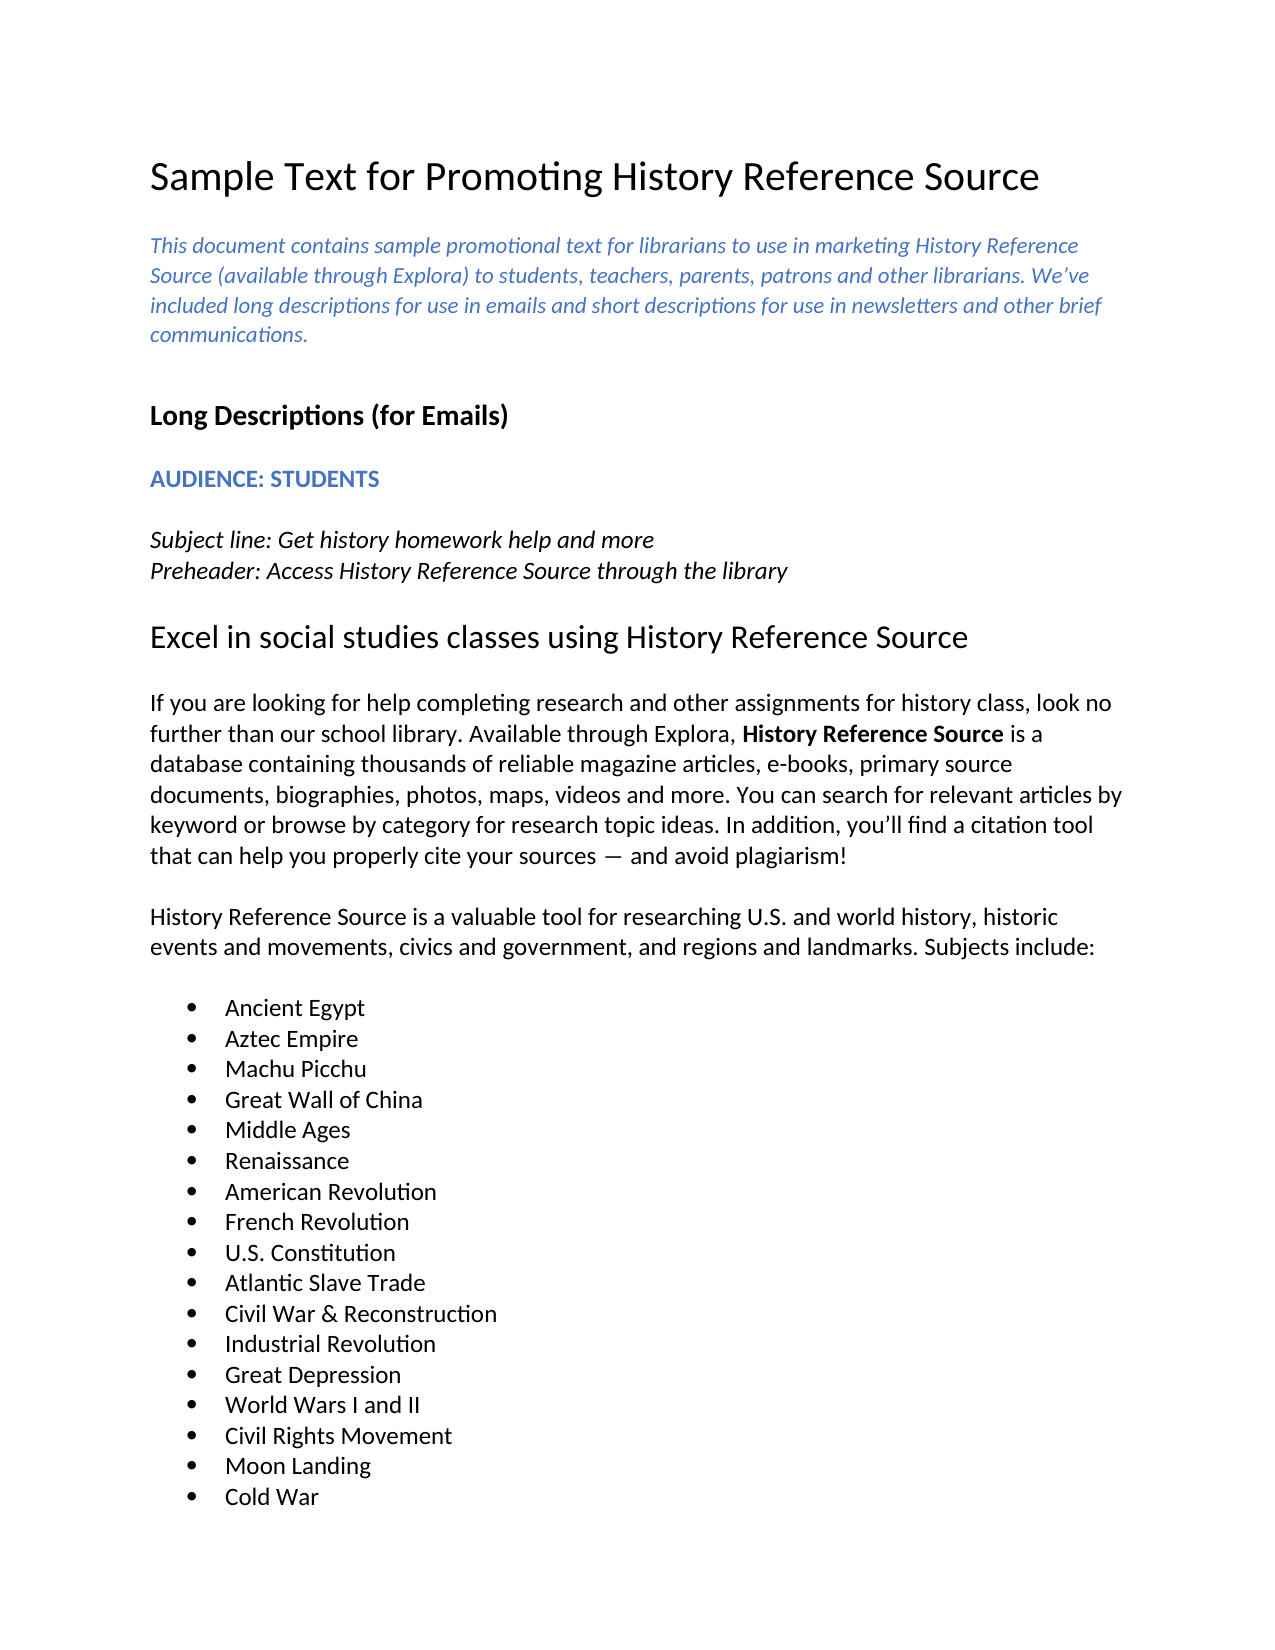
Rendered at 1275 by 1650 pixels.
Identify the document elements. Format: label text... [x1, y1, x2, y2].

text If you are looking for help completing research and other assignments for history class, look no further than our school library. Available through Explora, History Reference Source is a database containing thousands of reliable magazine articles, e-books, primary source documents, biographies, photos, maps, videos and more. You can search for relevant articles by keyword or browse by category for research topic ideas. In addition, you’ll find a citation tool that can help you properly cite your sources ― and avoid plagiarism! [848, 687, 1125, 870]
list American Revolution [187, 1176, 1125, 1206]
list Machu Picchu [187, 1053, 1125, 1084]
text Sample Text for Promoting History Reference Source [150, 150, 1125, 201]
text Long Descriptions (for Emails) [150, 397, 1125, 433]
text Excel in social studies classes using History Reference Source [150, 616, 1125, 657]
list Civil War & Reconstruction [187, 1298, 1125, 1328]
text Subject line: Get history homework help and more [150, 524, 1125, 555]
text This document contains sample promotional text for librarians to use in marketing History Reference Source (available through Explora) to students, teachers, parents, patrons and other librarians. We’ve included long descriptions for use in emails and short descriptions for use in newsletters and other brief communications. [150, 231, 1125, 348]
list Great Depression [187, 1359, 1125, 1389]
list U.S. Constitution [187, 1237, 1125, 1267]
list Middle Ages [187, 1114, 1125, 1145]
list Ancient Egypt [187, 992, 1125, 1023]
list Renaissance [187, 1145, 1125, 1176]
list French Revolution [187, 1206, 1125, 1237]
list Industrial Revolution [187, 1328, 1125, 1359]
text AUDIENCE: STUDENTS [150, 463, 1125, 494]
list Cold War [187, 1481, 1125, 1511]
list Civil Rights Movement [187, 1420, 1125, 1450]
list Great Wall of China [187, 1084, 1125, 1114]
list World Wars I and II [187, 1389, 1125, 1420]
text Preheader: Access History Reference Source through the library [150, 555, 1125, 586]
list Aztec Empire [187, 1023, 1125, 1053]
list Atlantic Slave Trade [187, 1267, 1125, 1298]
list Moon Landing [187, 1450, 1125, 1481]
